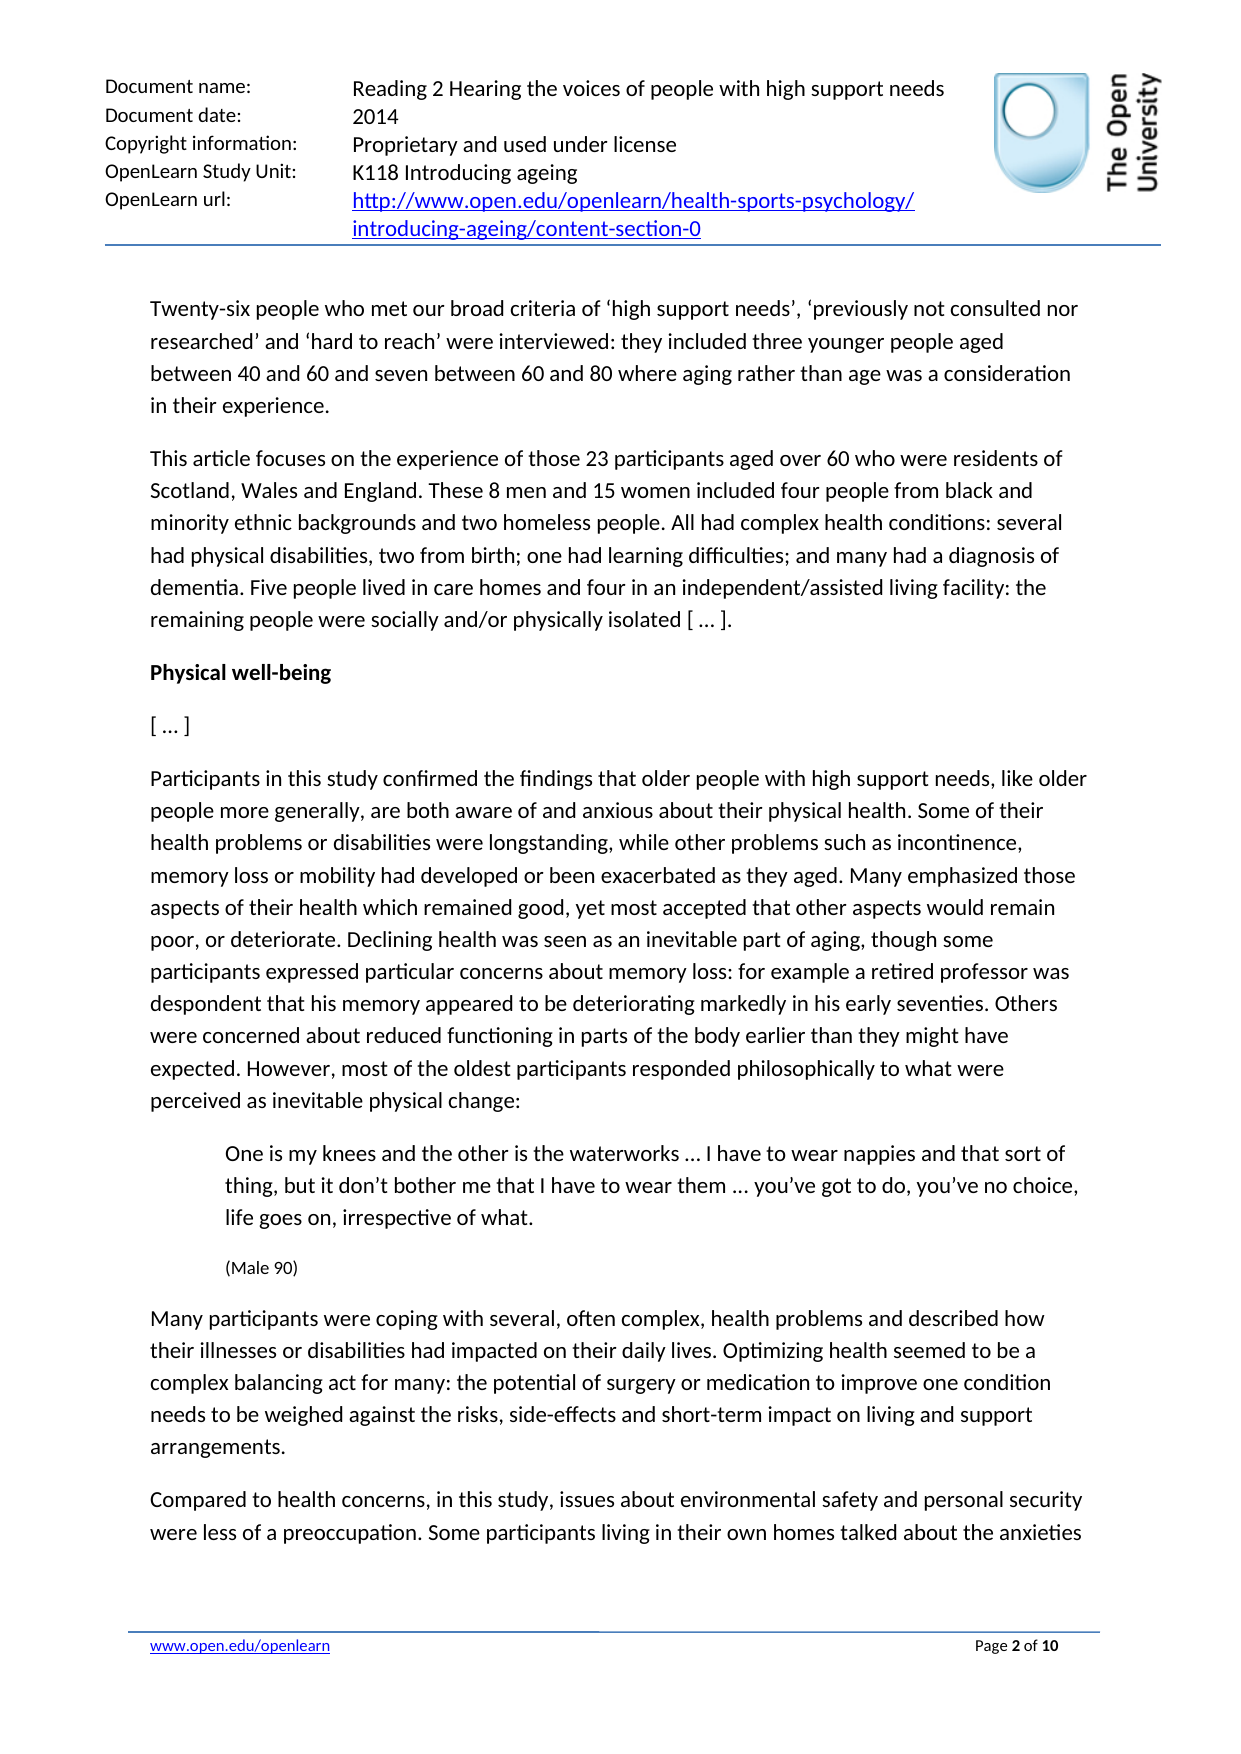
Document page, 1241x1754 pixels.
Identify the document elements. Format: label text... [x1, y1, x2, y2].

text Participants in this study confirmed the findings that older people with high support needs, like older people more generally, are both aware of and anxious about their physical health. Some of their health problems or disabilities were longstanding, while other problems such as incontinence, memory loss or mobility had developed or been exacerbated as they aged. Many emphasized those aspects of their health which remained good, yet most accepted that other aspects would remain poor, or deteriorate. Declining health was seen as an inevitable part of aging, though some participants expressed particular concerns about memory loss: for example a retired professor was despondent that his memory appeared to be deteriorating markedly in his early seventies. Others were concerned about reduced functioning in parts of the body earlier than they might have expected. However, most of the oldest participants responded philosophically to what were perceived as inevitable physical change: [150, 764, 1090, 1114]
text This article focuses on the experience of those 23 participants aged over 60 who were residents of Scotland, Wales and England. These 8 men and 15 women included four people from black and minority ethnic backgrounds and two homeless people. All had complex health conditions: several had physical disabilities, two from birth; one had learning difficulties; and many had a diagnosis of dementia. Five people lived in care homes and four in an independent/assisted living facility: the remaining people were socially and/or physically isolated [ … ]. [150, 444, 1090, 633]
text One is my knees and the other is the waterworks … I have to wear nappies and that sort of thing, but it don’t bother me that I have to wear them ... you’ve got to do, you’ve no choice, life goes on, irrespective of what. [225, 1139, 1090, 1231]
text [ … ] [150, 711, 1090, 739]
text Twenty-six people who met our broad criteria of ‘high support needs’, ‘previously not consulted nor researched’ and ‘hard to reach’ were interviewed: they included three younger people aged between 40 and 60 and seven between 60 and 80 where aging rather than age was a consideration in their experience. [150, 294, 1090, 419]
text (Male 90) [150, 1256, 1090, 1279]
text Physical well-being [150, 658, 1090, 686]
picture [994, 73, 1162, 193]
text Many participants were coping with several, often complex, health problems and described how their illnesses or disabilities had impacted on their daily lives. Optimizing health seemed to be a complex balancing act for many: the potential of surgery or medication to improve one condition needs to be weighed against the risks, side-effects and short-term impact on living and support arrangements. [150, 1304, 1090, 1460]
